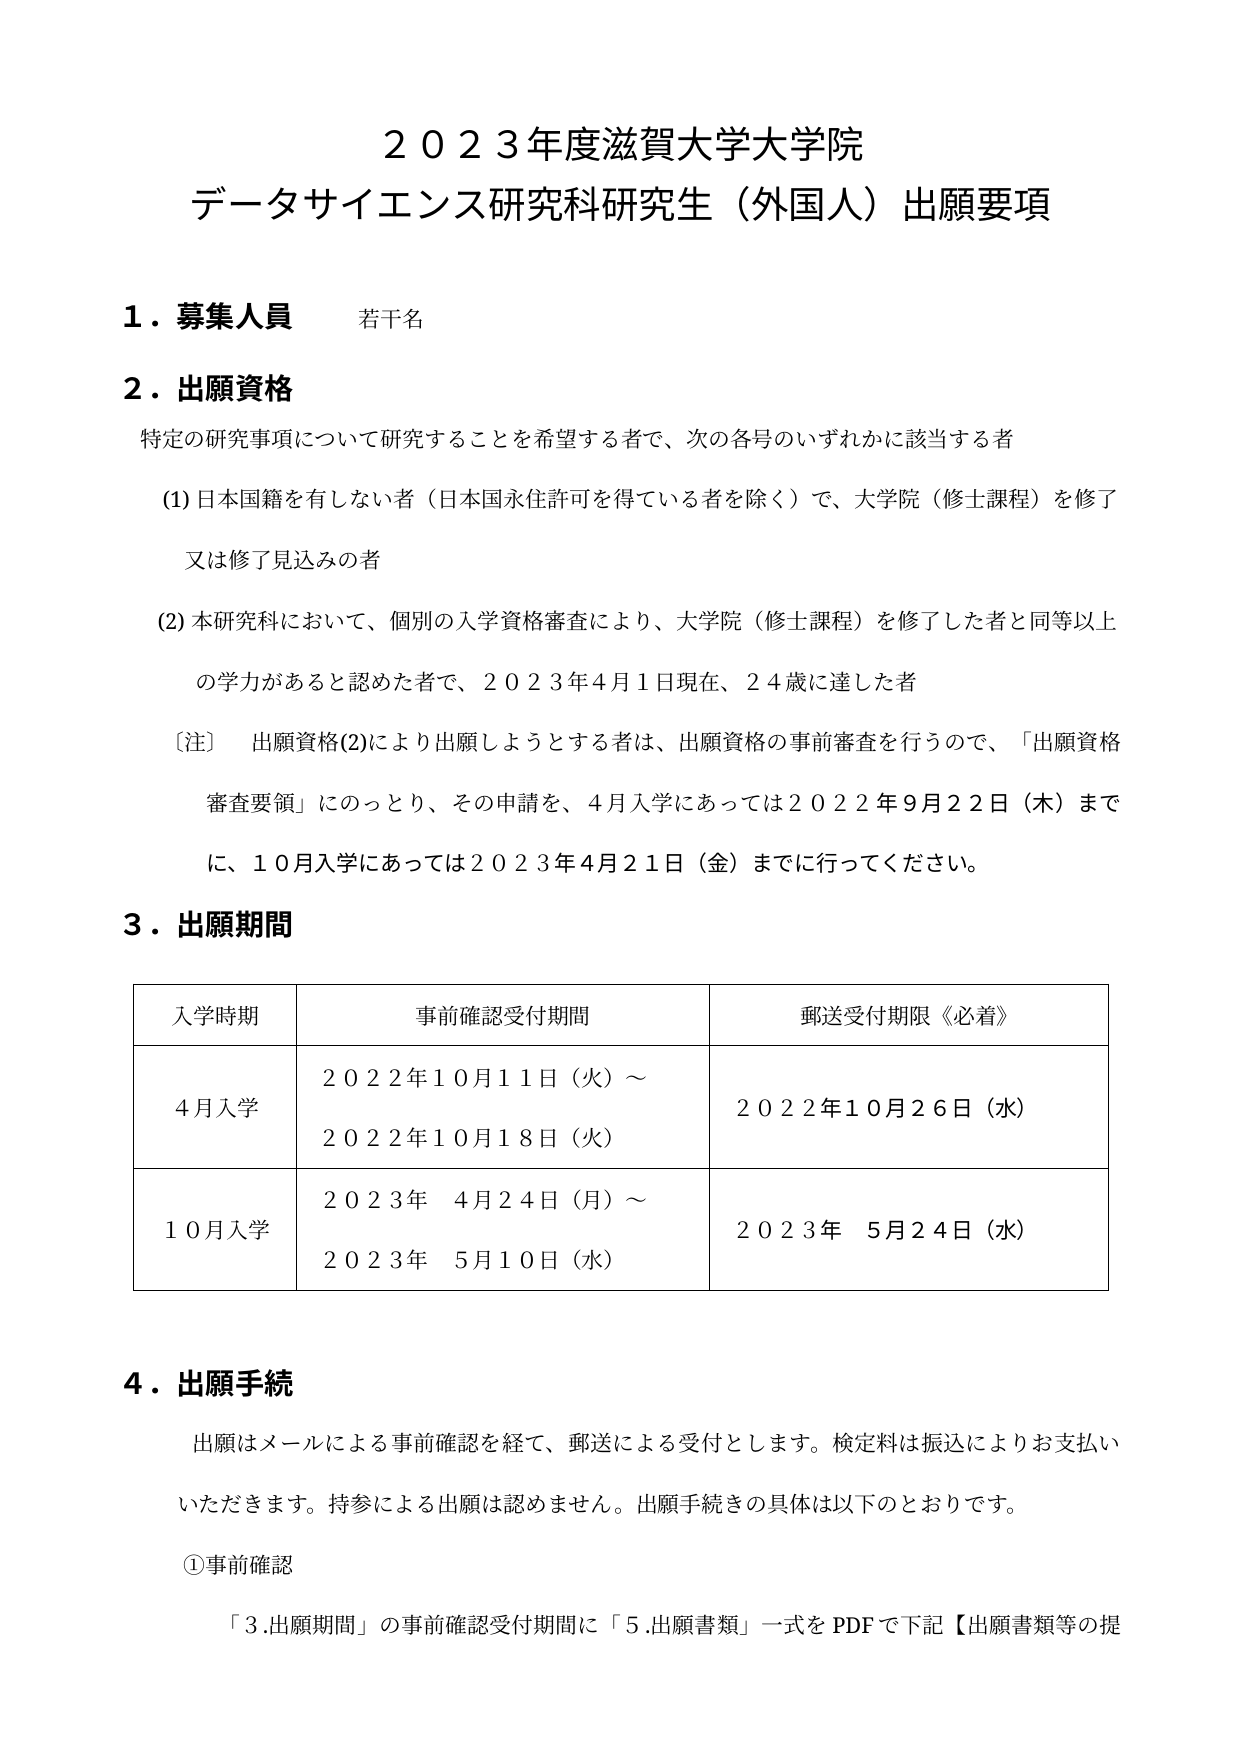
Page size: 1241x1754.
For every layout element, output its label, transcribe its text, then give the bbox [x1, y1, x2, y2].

table_cell ４月入学 [134, 1046, 296, 1167]
table_header 郵送受付期限《必着》 [710, 985, 1108, 1045]
text ４．出願手続 [118, 1351, 1122, 1412]
text (2) 本研究科において、個別の入学資格審査により、大学院（修士課程）を修了した者と同等以上の学力があると認めた者で、２０２３年４月１日現在、２４歳に達した者 [152, 589, 1122, 711]
text ３．出願期間 [118, 893, 1122, 953]
table_header 入学時期 [134, 985, 296, 1045]
table_cell ２０２２年１０月１１日（火）～ ２０２２年１０月１８日（火） [297, 1046, 709, 1167]
text 出願はメールによる事前確認を経て、郵送による受付とします。検定料は振込によりお支払いいただきます。持参による出願は認めません。出願手続きの具体は以下のとおりです。 [147, 1412, 1122, 1533]
text ２．出願資格 [118, 365, 1122, 408]
table_cell ２０２３年 ４月２４日（月）～ ２０２３年 ５月１０日（水） [297, 1169, 709, 1290]
text 特定の研究事項について研究することを希望する者で、次の各号のいずれかに該当する者 [118, 408, 1122, 468]
table_cell ２０２２年１０月２６日（水） [710, 1046, 1108, 1167]
table_header 事前確認受付期間 [297, 985, 709, 1045]
text ①事前確認 [118, 1533, 1122, 1594]
text １．募集人員 若干名 [118, 293, 1122, 336]
text データサイエンス研究科研究生（外国人）出願要項 [118, 172, 1122, 233]
table_cell １０月入学 [134, 1169, 296, 1290]
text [218, 1594, 1122, 1654]
text 〔注〕 出願資格(2)により出願しようとする者は、出願資格の事前審査を行うので、「出願資格審査要領」にのっとり、その申請を、４月入学にあっては２０２２年９月２２日（木）までに、１０月入学にあっては２０２３年４月２１日（金）までに行ってください。 [162, 711, 1122, 893]
text (1) 日本国籍を有しない者（日本国永住許可を得ている者を除く）で、大学院（修士課程）を修了又は修了見込みの者 [162, 468, 1122, 589]
text ２０２３年度滋賀大学大学院 [118, 111, 1122, 172]
table_cell ２０２３年 ５月２４日（水） [710, 1169, 1108, 1290]
